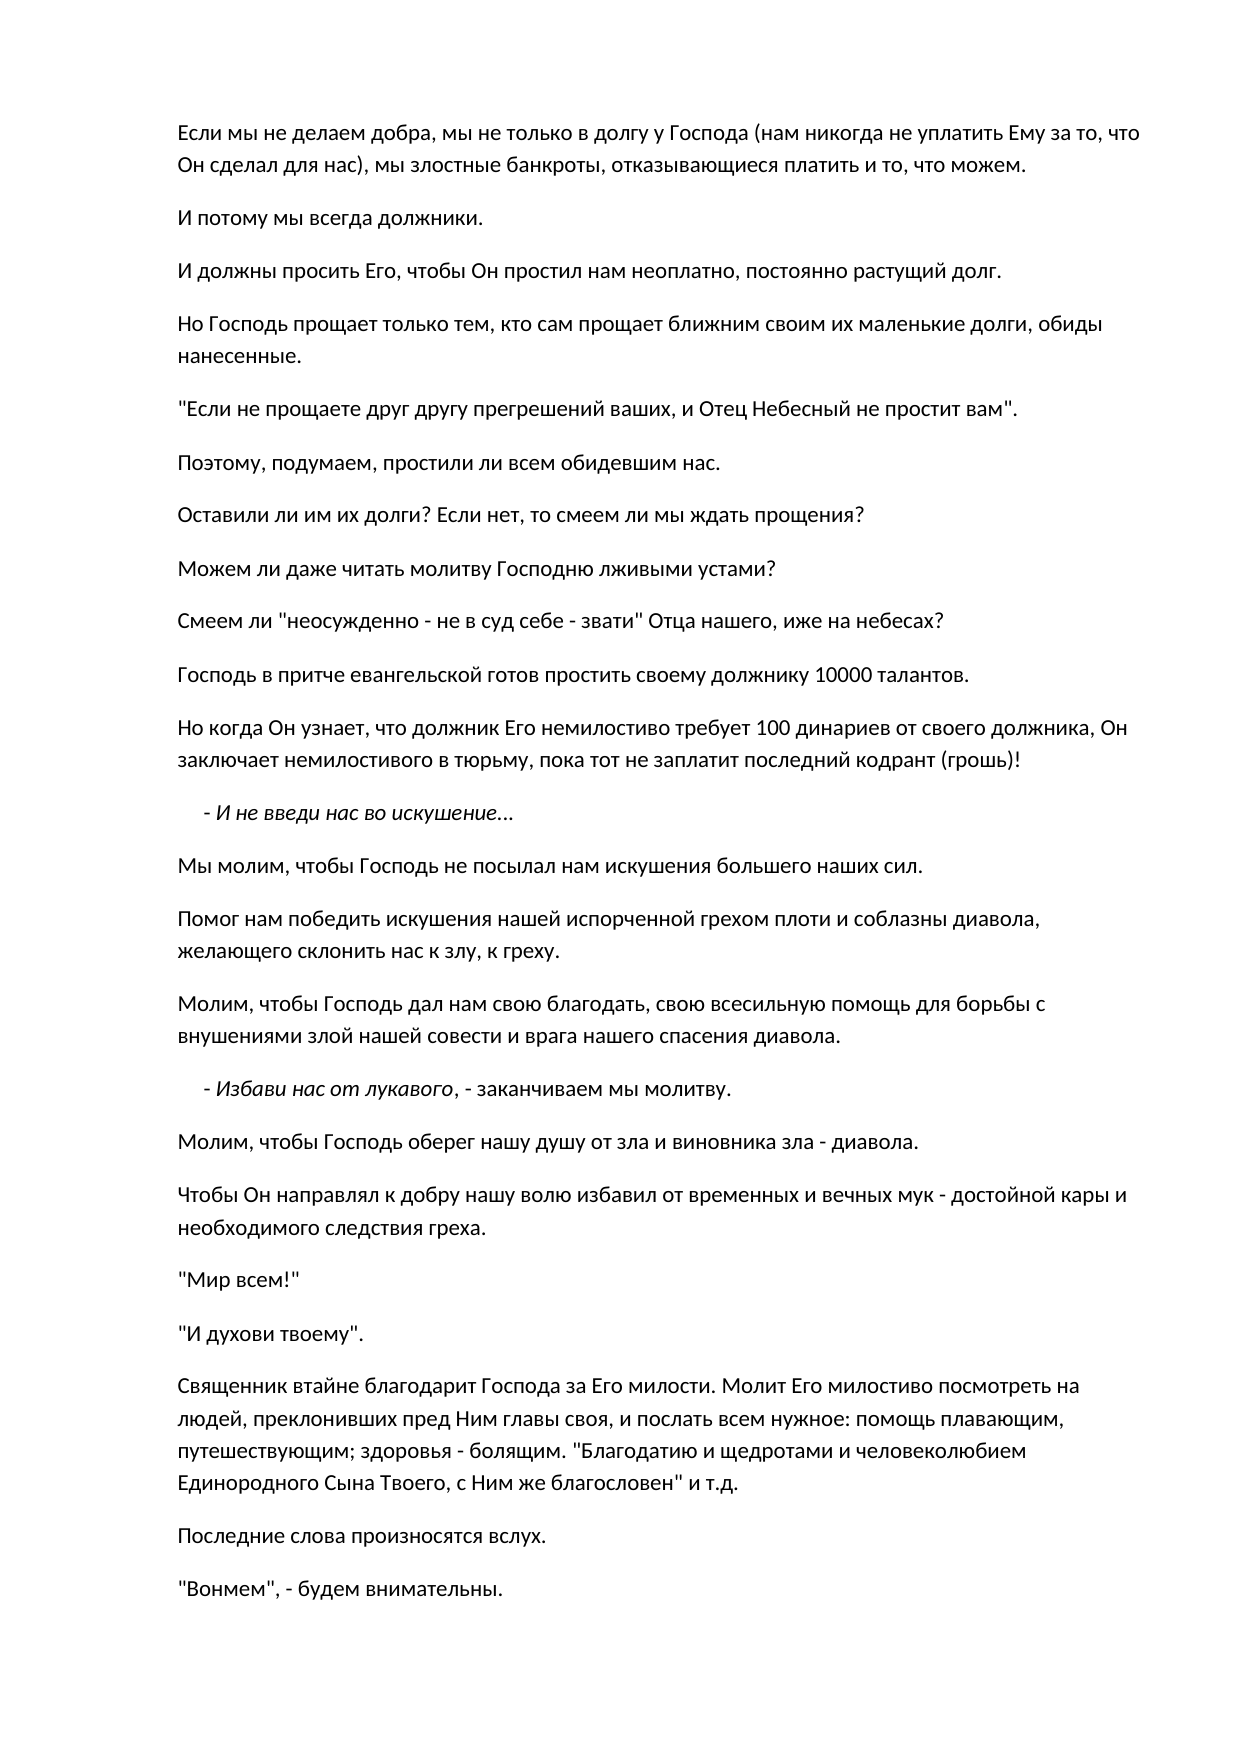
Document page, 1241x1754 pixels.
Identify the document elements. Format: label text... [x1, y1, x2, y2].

text Оставили ли им их долги? Если нет, то смеем ли мы ждать прощения? [177, 501, 1152, 529]
text "Вонмем", - будем внимательны. [177, 1574, 1152, 1602]
text Помог нам победить искушения нашей испорченной грехом плоти и соблазны диавола, желающего склонить нас к злу, к греху. [177, 904, 1152, 964]
text Но Господь прощает только тем, кто сам прощает ближним своим их маленькие долги, обиды нанесенные. [177, 309, 1152, 369]
text Поэтому, подумаем, простили ли всем обидевшим нас. [177, 448, 1152, 476]
text Последние слова произносятся вслух. [177, 1521, 1152, 1549]
text И должны просить Его, чтобы Он простил нам неоплатно, постоянно растущий долг. [177, 256, 1152, 284]
text "Если не прощаете друг другу прегрешений ваших, и Отец Небесный не простит вам". [177, 394, 1152, 423]
text И потому мы всегда должники. [177, 203, 1152, 231]
text - И не введи нас во искушение... [177, 798, 1152, 826]
text Можем ли даже читать молитву Господню лживыми устами? [177, 554, 1152, 582]
text Господь в притче евангельской готов простить своему должнику 10000 талантов. [177, 660, 1152, 688]
text "Мир всем!" [177, 1266, 1152, 1294]
text - Избави нас от лукавого, - заканчиваем мы молитву. [177, 1074, 1152, 1102]
text Священник втайне благодарит Господа за Его милости. Молит Его милостиво посмотреть на людей, преклонивших пред Ним главы своя, и послать всем нужное: помощь плавающим, путешествующим; здоровья - болящим. "Благодатию и щедротами и человеколюбием Единородного Сына Твоего, с Ним же благословен" и т.д. [177, 1372, 1152, 1496]
text Смеем ли "неосужденно - не в суд себе - звати" Отца нашего, иже на небесах? [177, 607, 1152, 635]
text Но когда Он узнает, что должник Его немилостиво требует 100 динариев от своего должника, Он заключает немилостивого в тюрьму, пока тот не заплатит последний кодрант (грошь)! [177, 713, 1152, 773]
text Чтобы Он направлял к добру нашу волю избавил от временных и вечных мук - достойной кары и необходимого следствия греха. [177, 1180, 1152, 1241]
text Молим, чтобы Господь оберег нашу душу от зла и виновника зла - диавола. [177, 1127, 1152, 1155]
text Если мы не делаем добра, мы не только в долгу у Господа (нам никогда не уплатить Ему за то, что Он сделал для нас), мы злостные банкроты, отказывающиеся платить и то, что можем. [177, 118, 1152, 178]
text "И духови твоему". [177, 1319, 1152, 1347]
text Молим, чтобы Господь дал нам свою благодать, свою всесильную помощь для борьбы с внушениями злой нашей совести и врага нашего спасения диавола. [177, 989, 1152, 1049]
text Мы молим, чтобы Господь не посылал нам искушения большего наших сил. [177, 851, 1152, 879]
